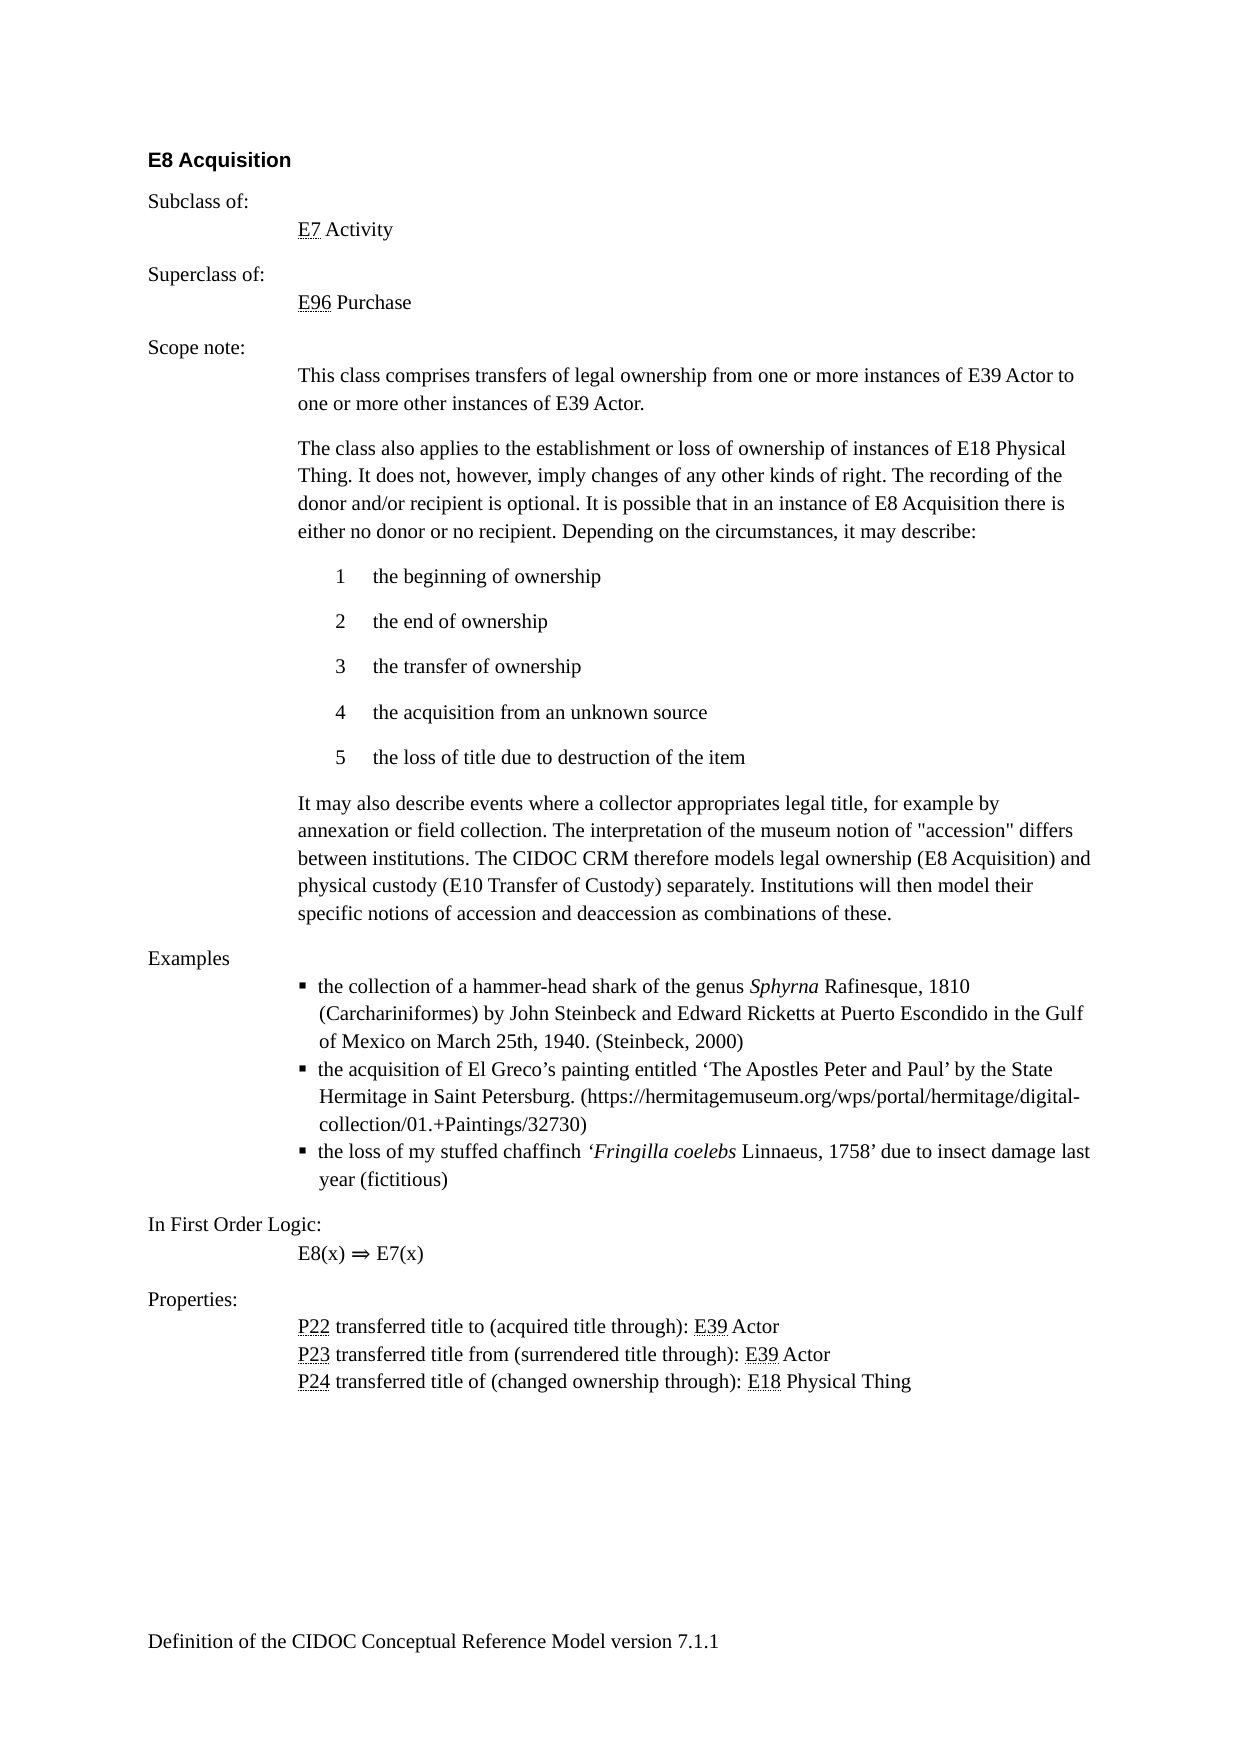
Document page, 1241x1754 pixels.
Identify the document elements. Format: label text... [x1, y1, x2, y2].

text P22 transferred title to (acquired title through): E39 Actor [298, 1314, 1092, 1338]
list the loss of my stuffed chaffinch ‘Fringilla coelebs Linnaeus, 1758’ due to insect damage last year (fictitious) [298, 1139, 1092, 1191]
list the end of ownership [335, 609, 1092, 633]
text E8(x) ⇒ E7(x) [298, 1240, 1092, 1265]
text In First Order Logic: [148, 1212, 1092, 1236]
text Subclass of: [148, 189, 1092, 213]
text E96 Purchase [298, 290, 1092, 314]
list the loss of title due to destruction of the item [335, 745, 1092, 769]
text Examples [148, 946, 1092, 970]
list the transfer of ownership [335, 654, 1092, 678]
text E8 Acquisition [148, 148, 1092, 172]
text P24 transferred title of (changed ownership through): E18 Physical Thing [298, 1369, 1092, 1393]
text It may also describe events where a collector appropriates legal title, for example by annexation or field collection. The interpretation of the museum notion of "accession" differs between institutions. The CIDOC CRM therefore models legal ownership (E8 Acquisition) and physical custody (E10 Transfer of Custody) separately. Institutions will then model their specific notions of accession and deaccession as combinations of these. [298, 790, 1092, 925]
list the collection of a hammer-head shark of the genus Sphyrna Rafinesque, 1810 (Carchariniformes) by John Steinbeck and Edward Ricketts at Puerto Escondido in the Gulf of Mexico on March 25th, 1940. (Steinbeck, 2000) [298, 974, 1092, 1053]
text Properties: [148, 1287, 1092, 1311]
text E7 Activity [298, 217, 1092, 241]
text The class also applies to the establishment or loss of ownership of instances of E18 Physical Thing. It does not, however, imply changes of any other kinds of right. The recording of the donor and/or recipient is optional. It is possible that in an instance of E8 Acquisition there is either no donor or no recipient. Depending on the circumstances, it may describe: [298, 436, 1092, 543]
list the acquisition from an unknown source [335, 700, 1092, 724]
text Scope note: [148, 335, 1092, 359]
list the acquisition of El Greco’s painting entitled ‘The Apostles Peter and Paul’ by the State Hermitage in Saint Petersburg. (https://hermitagemuseum.org/wps/portal/hermitage/digital-collection/01.+Paintings/32730) [298, 1057, 1092, 1136]
text Superclass of: [148, 262, 1092, 286]
list the beginning of ownership [335, 564, 1092, 588]
text This class comprises transfers of legal ownership from one or more instances of E39 Actor to one or more other instances of E39 Actor. [298, 363, 1092, 414]
text P23 transferred title from (surrendered title through): E39 Actor [298, 1342, 1092, 1366]
